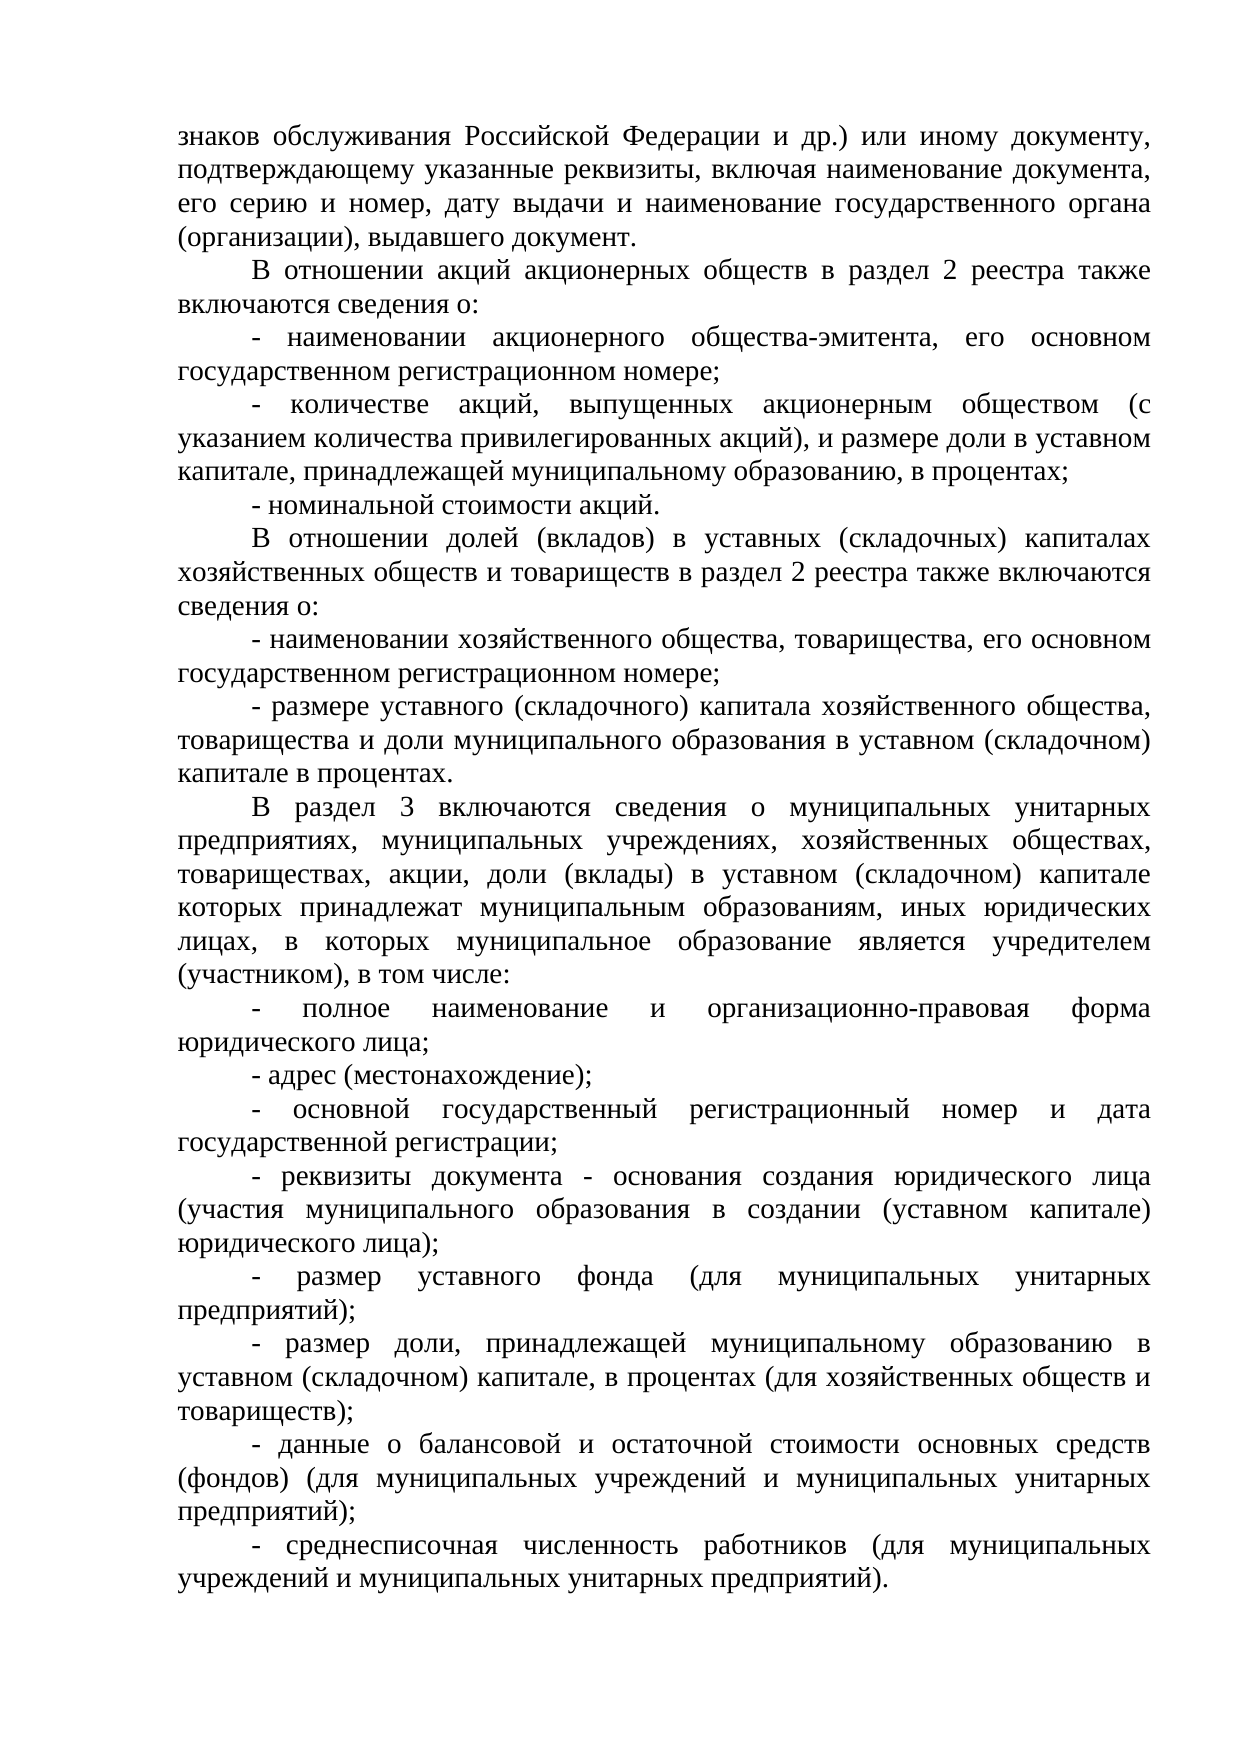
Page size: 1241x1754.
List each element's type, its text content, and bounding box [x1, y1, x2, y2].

text - количестве акций, выпущенных акционерным обществом (с указанием количества привилегированных акций), и размере доли в уставном капитале, принадлежащей муниципальному образованию, в процентах; [177, 386, 1152, 487]
text - данные о балансовой и остаточной стоимости основных средств (фондов) (для муниципальных учреждений и муниципальных унитарных предприятий); [177, 1426, 1152, 1527]
text - размер доли, принадлежащей муниципальному образованию в уставном (складочном) капитале, в процентах (для хозяйственных обществ и товариществ); [177, 1326, 1152, 1426]
text - наименовании акционерного общества-эмитента, его основном государственном регистрационном номере; [177, 319, 1152, 386]
text В отношении акций акционерных обществ в раздел 2 реестра также включаются сведения о: [177, 252, 1152, 319]
text В раздел 3 включаются сведения о муниципальных унитарных предприятиях, муниципальных учреждениях, хозяйственных обществах, товариществах, акции, доли (вклады) в уставном (складочном) капитале которых принадлежат муниципальным образованиям, иных юридических лицах, в которых муниципальное образование является учредителем (участником), в том числе: [177, 789, 1152, 990]
text - номинальной стоимости акций. [177, 487, 1152, 521]
text - полное наименование и организационно-правовая форма юридического лица; [177, 990, 1152, 1057]
text - размер уставного фонда (для муниципальных унитарных предприятий); [177, 1258, 1152, 1326]
text - основной государственный регистрационный номер и дата государственной регистрации; [177, 1091, 1152, 1158]
text - адрес (местонахождение); [177, 1057, 1152, 1091]
text - размере уставного (складочного) капитала хозяйственного общества, товарищества и доли муниципального образования в уставном (складочном) капитале в процентах. [177, 688, 1152, 789]
text - реквизиты документа - основания создания юридического лица (участия муниципального образования в создании (уставном капитале) юридического лица); [177, 1158, 1152, 1258]
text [177, 118, 1152, 252]
text В отношении долей (вкладов) в уставных (складочных) капиталах хозяйственных обществ и товариществ в раздел 2 реестра также включаются сведения о: [177, 521, 1152, 621]
text - наименовании хозяйственного общества, товарищества, его основном государственном регистрационном номере; [177, 621, 1152, 688]
text - среднесписочная численность работников (для муниципальных учреждений и муниципальных унитарных предприятий). [177, 1527, 1152, 1594]
